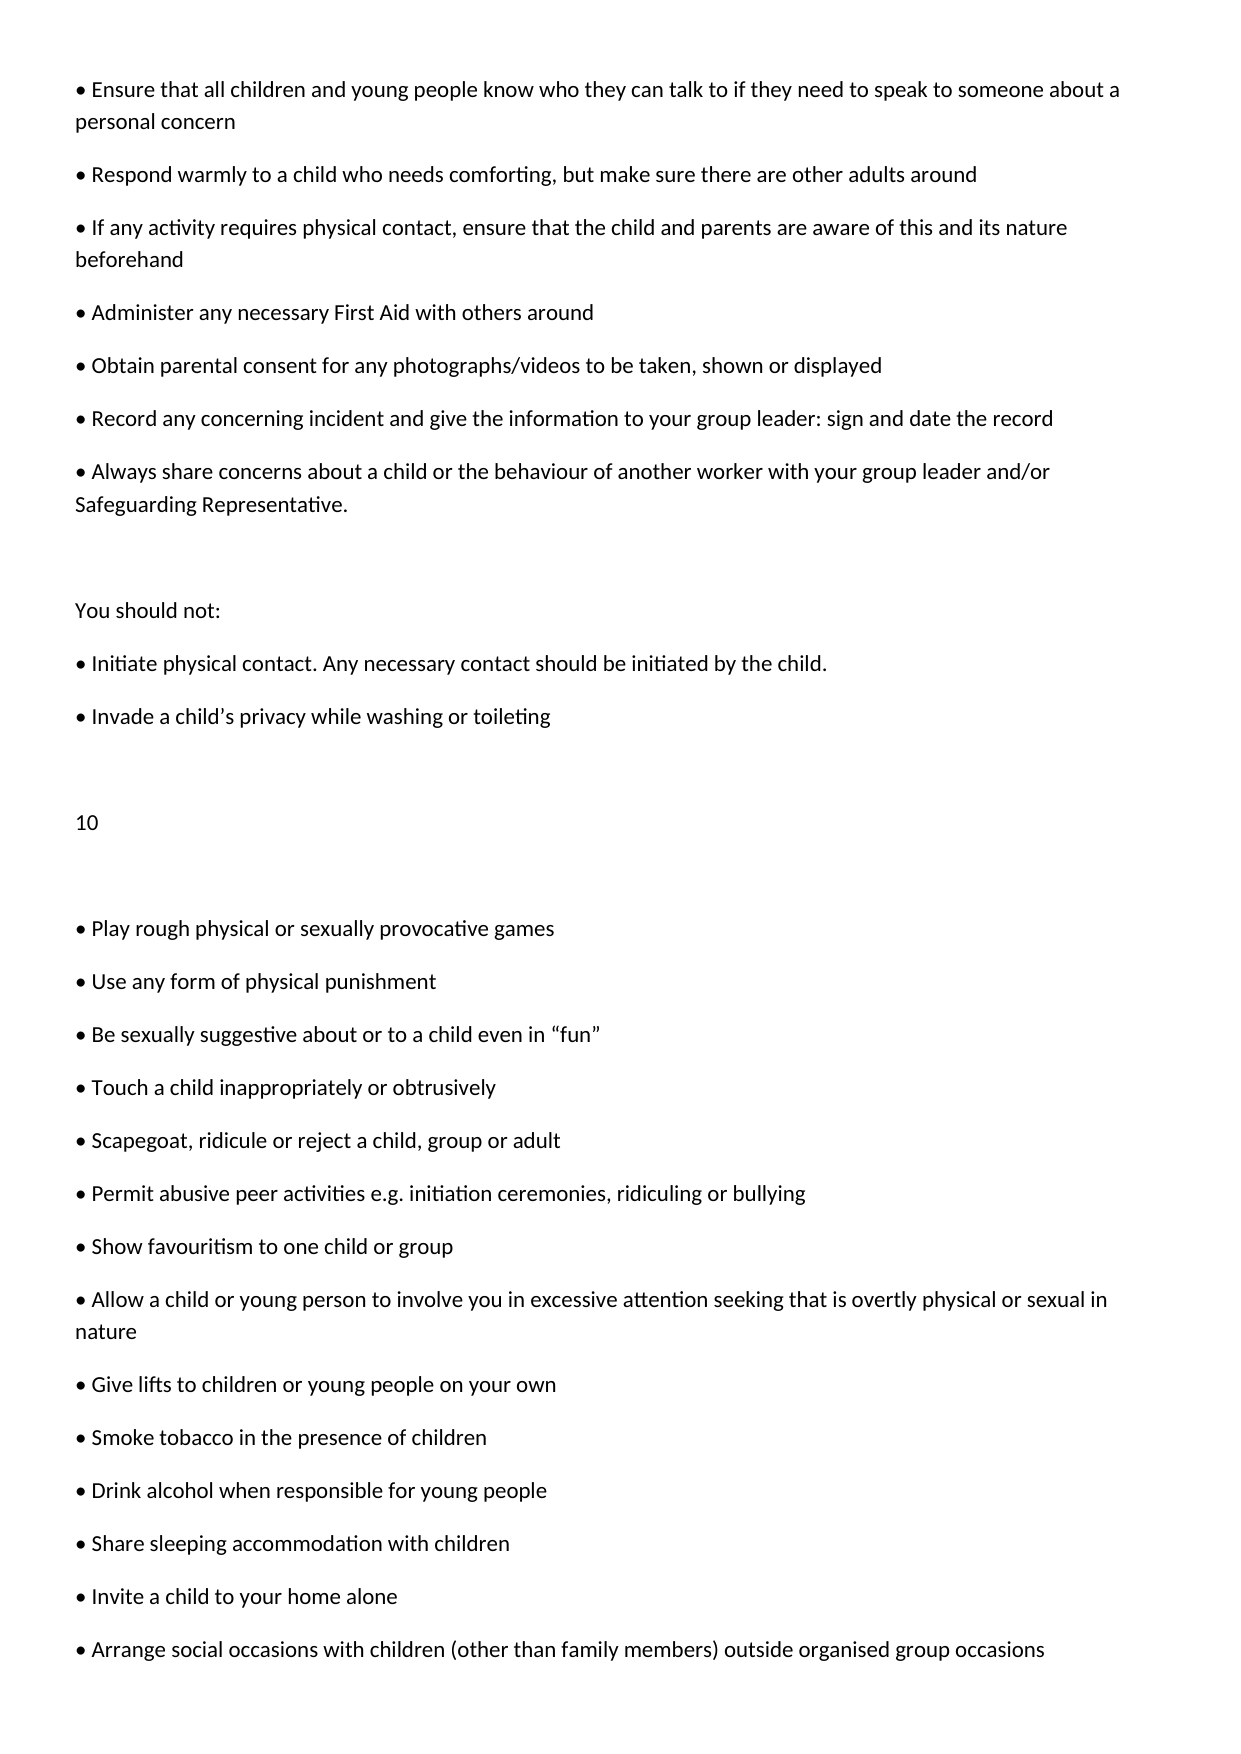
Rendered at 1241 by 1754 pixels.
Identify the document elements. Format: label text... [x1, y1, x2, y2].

text • Administer any necessary First Aid with others around [75, 298, 1165, 326]
text • Share sleeping accommodation with children [75, 1529, 1165, 1557]
text • Use any form of physical punishment [75, 967, 1165, 995]
text • Arrange social occasions with children (other than family members) outside organised group occasions [75, 1635, 1165, 1663]
text • Ensure that all children and young people know who they can talk to if they need to speak to someone about a personal concern [75, 75, 1165, 135]
text • Smoke tobacco in the presence of children [75, 1423, 1165, 1451]
text • Record any concerning incident and give the information to your group leader: sign and date the record [75, 404, 1165, 432]
text • Respond warmly to a child who needs comforting, but make sure there are other adults around [75, 160, 1165, 188]
text • Drink alcohol when responsible for young people [75, 1476, 1165, 1504]
text 10 [75, 808, 1165, 836]
text • If any activity requires physical contact, ensure that the child and parents are aware of this and its nature beforehand [75, 213, 1165, 273]
text You should not: [75, 596, 1165, 624]
text • Scapegoat, ridicule or reject a child, group or adult [75, 1126, 1165, 1154]
text • Invade a child’s privacy while washing or toileting [75, 702, 1165, 730]
text • Always share concerns about a child or the behaviour of another worker with your group leader and/or Safeguarding Representative. [75, 457, 1165, 518]
text • Invite a child to your home alone [75, 1582, 1165, 1610]
text • Be sexually suggestive about or to a child even in “fun” [75, 1020, 1165, 1048]
text • Initiate physical contact. Any necessary contact should be initiated by the child. [75, 649, 1165, 677]
text • Allow a child or young person to involve you in excessive attention seeking that is overtly physical or sexual in nature [75, 1285, 1165, 1345]
text • Permit abusive peer activities e.g. initiation ceremonies, ridiculing or bullying [75, 1179, 1165, 1207]
text • Play rough physical or sexually provocative games [75, 914, 1165, 942]
text • Show favouritism to one child or group [75, 1232, 1165, 1260]
text • Give lifts to children or young people on your own [75, 1370, 1165, 1398]
text • Obtain parental consent for any photographs/videos to be taken, shown or displayed [75, 351, 1165, 379]
text • Touch a child inappropriately or obtrusively [75, 1073, 1165, 1101]
